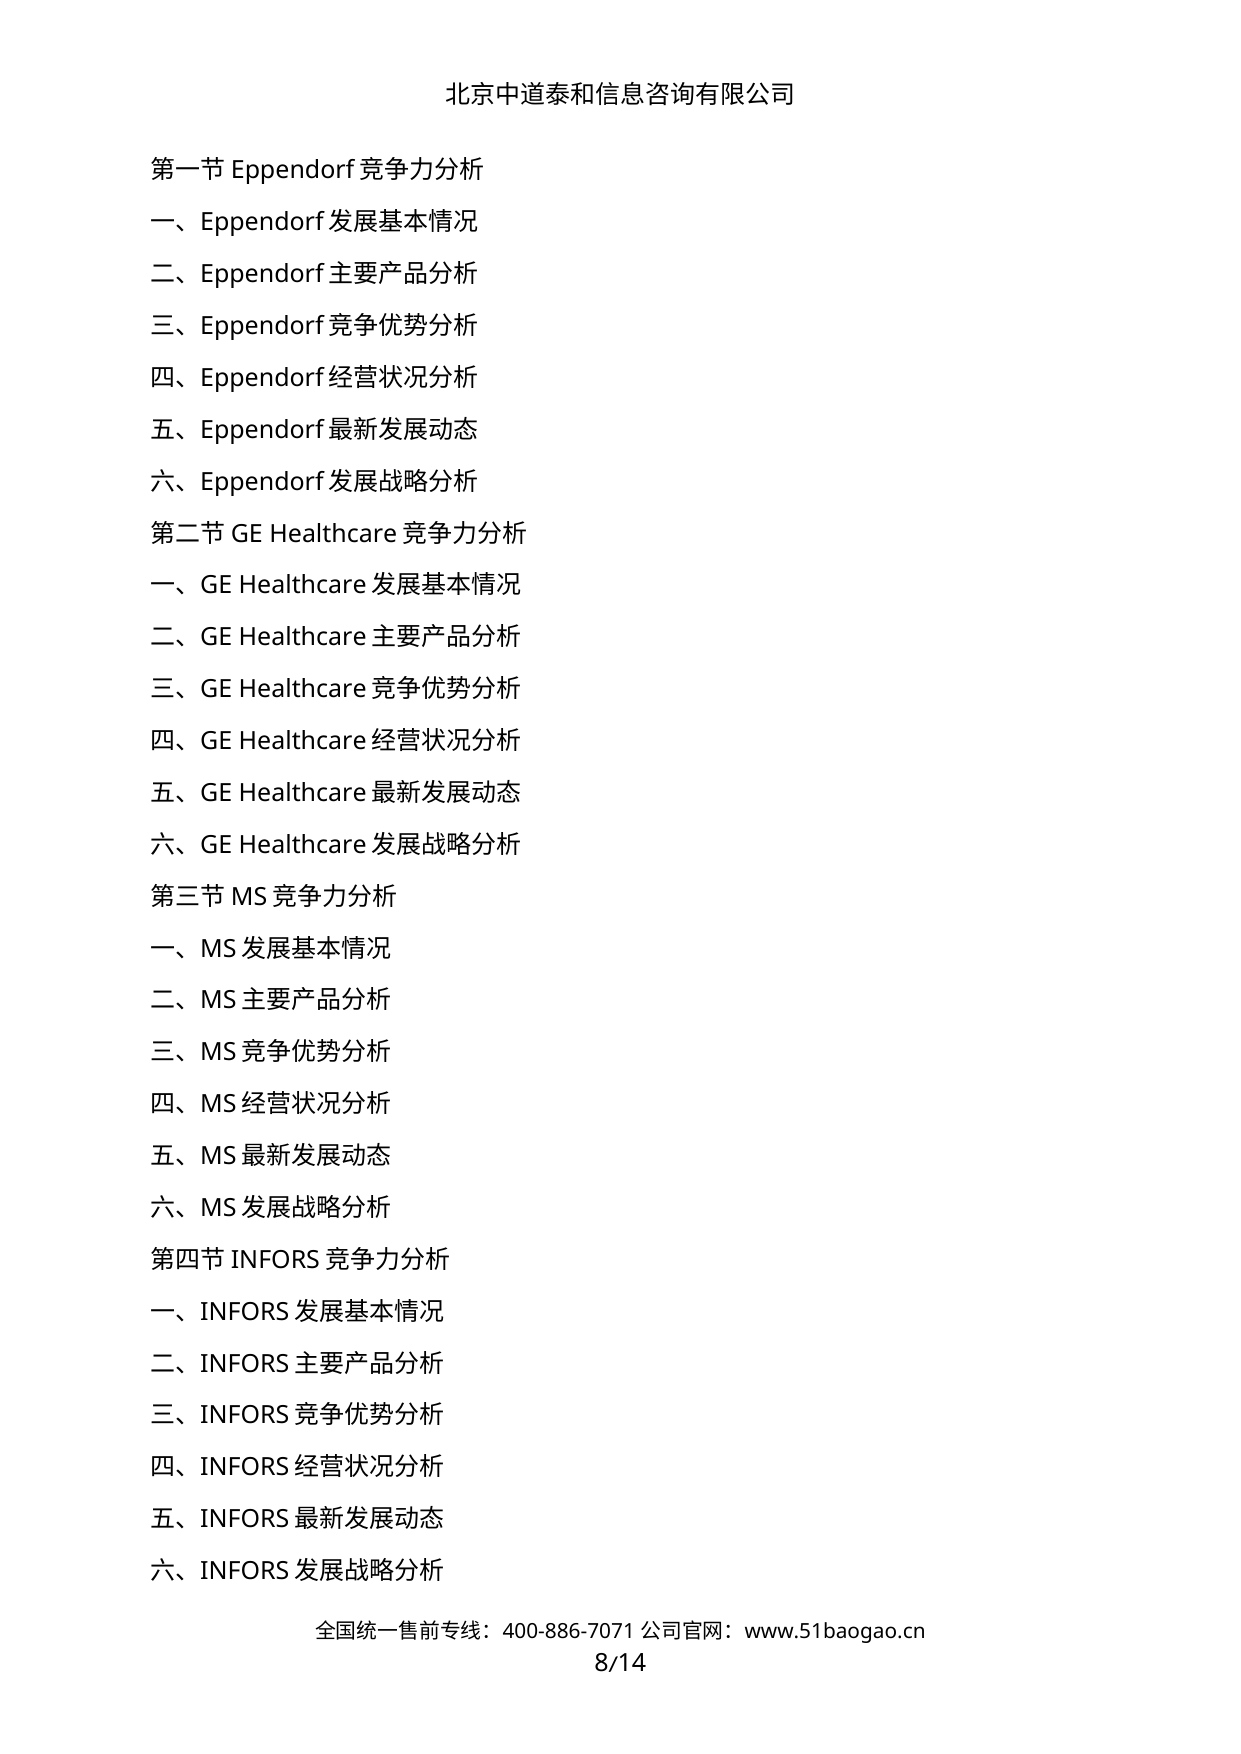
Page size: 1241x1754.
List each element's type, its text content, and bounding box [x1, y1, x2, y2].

text 六、Eppendorf发展战略分析 [150, 461, 1090, 497]
text 第一节 Eppendorf竞争力分析 [150, 150, 1090, 186]
text 五、MS最新发展动态 [150, 1136, 1090, 1172]
text 一、GE Healthcare发展基本情况 [150, 565, 1090, 601]
text 第四节 INFORS竞争力分析 [150, 1239, 1090, 1276]
text 二、INFORS主要产品分析 [150, 1343, 1090, 1379]
text 五、Eppendorf最新发展动态 [150, 409, 1090, 446]
text 三、Eppendorf竞争优势分析 [150, 306, 1090, 342]
text 四、MS经营状况分析 [150, 1084, 1090, 1120]
text 第二节 GE Healthcare竞争力分析 [150, 513, 1090, 549]
text 六、GE Healthcare发展战略分析 [150, 824, 1090, 861]
text 四、INFORS经营状况分析 [150, 1447, 1090, 1483]
text 三、GE Healthcare竞争优势分析 [150, 669, 1090, 705]
text 四、Eppendorf经营状况分析 [150, 357, 1090, 394]
text 五、GE Healthcare最新发展动态 [150, 772, 1090, 809]
text 二、GE Healthcare主要产品分析 [150, 617, 1090, 653]
text 二、Eppendorf主要产品分析 [150, 254, 1090, 290]
text 三、MS竞争优势分析 [150, 1032, 1090, 1068]
text 五、INFORS最新发展动态 [150, 1499, 1090, 1535]
text 六、MS发展战略分析 [150, 1187, 1090, 1224]
text 一、Eppendorf发展基本情况 [150, 202, 1090, 238]
text 一、INFORS发展基本情况 [150, 1291, 1090, 1327]
text 六、INFORS发展战略分析 [150, 1551, 1090, 1587]
text 四、GE Healthcare经营状况分析 [150, 721, 1090, 757]
text 一、MS发展基本情况 [150, 928, 1090, 964]
text 第三节 MS竞争力分析 [150, 876, 1090, 912]
text 二、MS主要产品分析 [150, 980, 1090, 1016]
text 三、INFORS竞争优势分析 [150, 1395, 1090, 1431]
